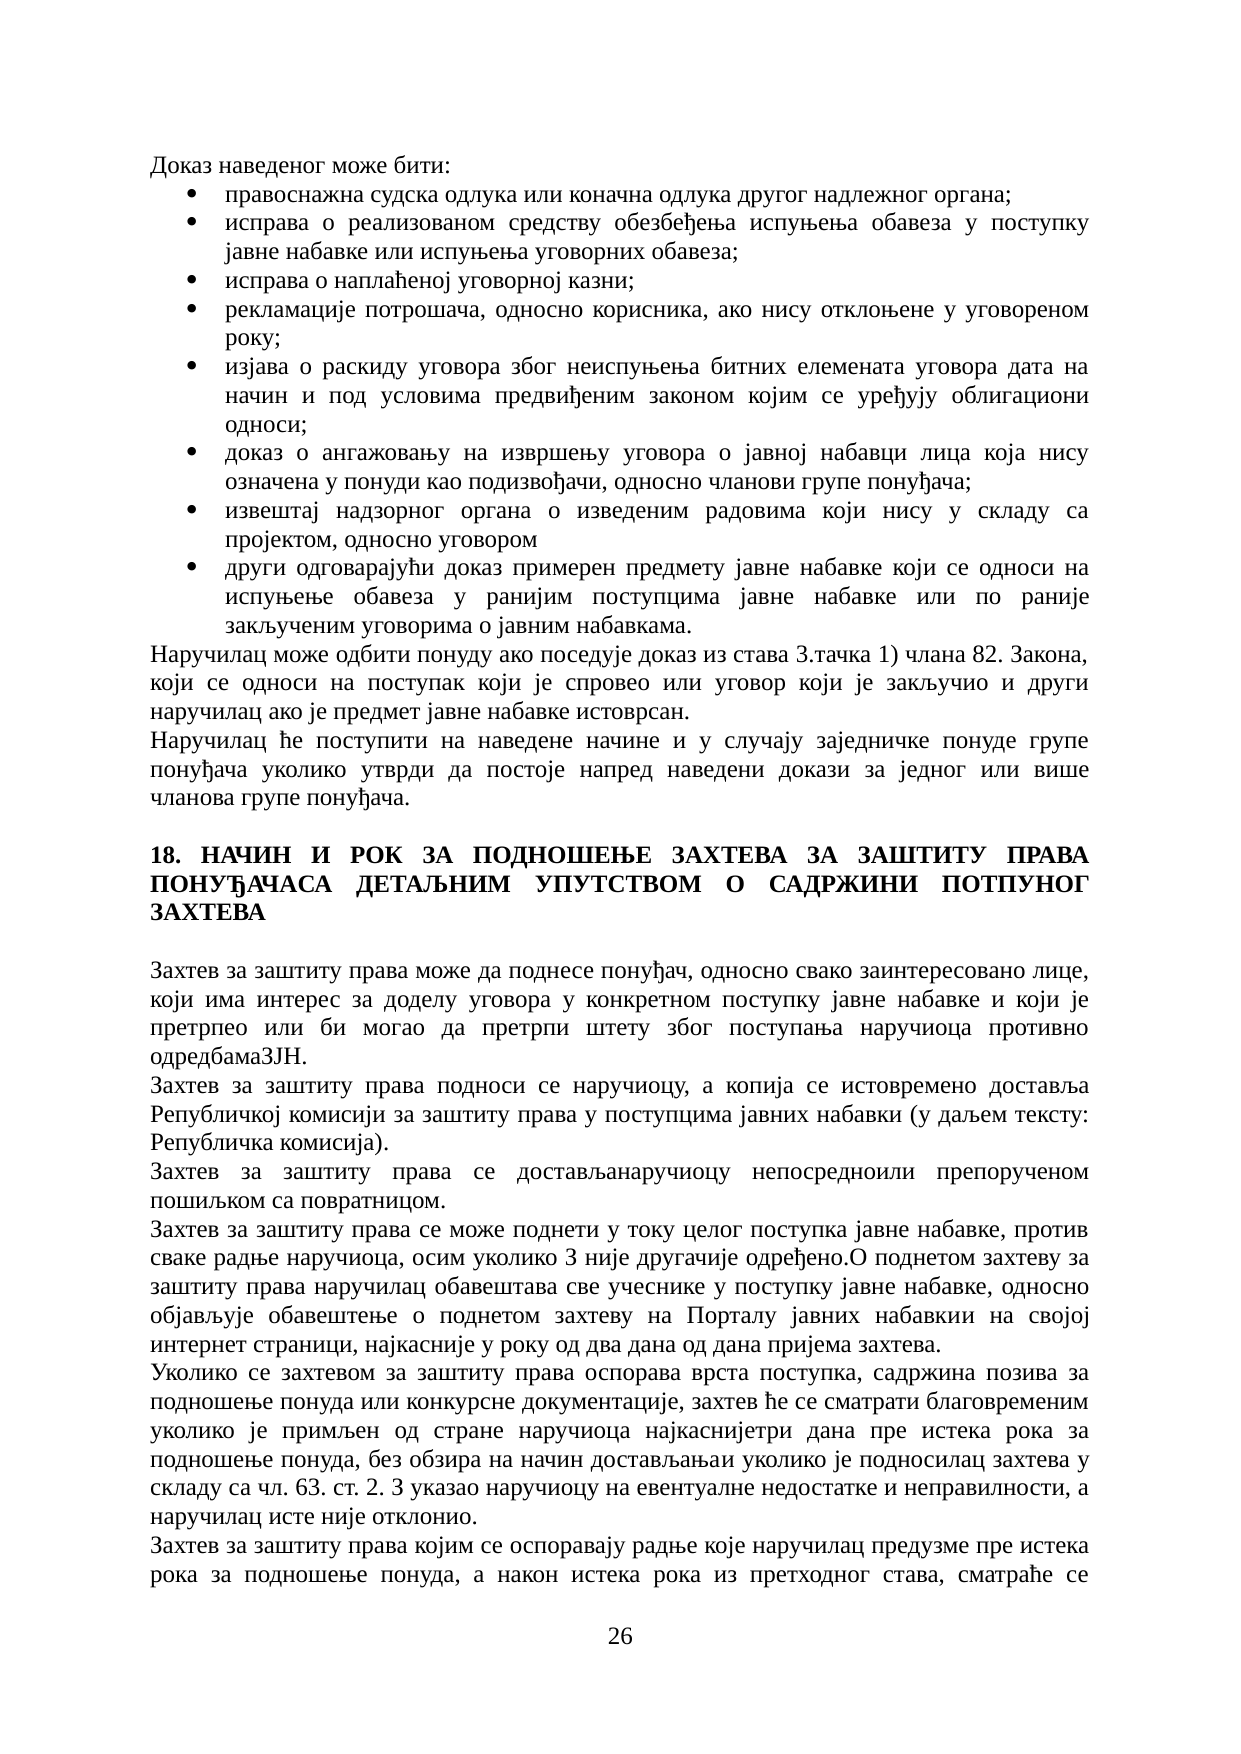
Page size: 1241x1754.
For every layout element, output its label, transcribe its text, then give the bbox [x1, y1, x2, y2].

list рекламације потрошача, односно корисника, ако нису отклоњене у уговореном року; [187, 294, 1090, 351]
text 18. НАЧИН И РОК ЗА ПОДНОШЕЊЕ ЗАХТЕВА ЗА ЗАШТИТУ ПРАВА ПОНУЂАЧАСА ДЕТАЉНИМ УПУТСТВОМ О САДРЖИНИ ПОТПУНОГ ЗАХТЕВА [150, 840, 1090, 926]
list исправа о наплаћеној уговорној казни; [187, 265, 1090, 294]
list други одговарајући доказ примерен предмету јавне набавке који се односи на испуњење обавеза у ранијим поступцима јавне набавке или по раније закљученим уговорима о јавним набавкама. [187, 552, 1090, 639]
list исправа о реализованом средству обезбеђења испуњења обавеза у поступку јавне набавке или испуњења уговорних обавеза; [187, 207, 1090, 265]
list правоснажна судска одлука или коначна одлука другог надлежног органа; [187, 179, 1090, 207]
text Захтев за заштиту права се достављанаручиоцу непосредноили препорученом пошиљком са повратницом. [150, 1156, 1090, 1214]
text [150, 1530, 1090, 1587]
text Наручилац ће поступити на наведене начине и у случају заједничке понуде групе понуђача уколико утврди да постоје напред наведени докази за једног или више чланова групе понуђача. [150, 725, 1090, 811]
text Уколико се захтевом за заштиту права оспорава врста поступка, садржина позива за подношење понуда или конкурсне документације, захтев ће се сматрати благовременим уколико је примљен од стране наручиоца најкаснијетри дана пре истека рока за подношење понуда, без обзира на начин достављањаи уколико је подносилац захтева у складу са чл. 63. ст. 2. З указао наручиоцу на евентуалне недостатке и неправилности, а наручилац исте није отклонио. [150, 1357, 1090, 1530]
text Захтев за заштиту права подноси се наручиоцу, а копија се истовремено доставља Републичкој комисији за заштиту права у поступцима јавних набавки (у даљем тексту: Републичка комисија). [150, 1070, 1090, 1156]
list извештај надзорног органа о изведеним радовима који нису у складу са пројектом, односно уговором [187, 495, 1090, 552]
list доказ о ангажовању на извршењу уговора о јавној набавци лица која нису означена у понуди као подизвођачи, односно чланови групе понуђача; [187, 437, 1090, 495]
text Захтев за заштиту права се може поднети у току целог поступка јавне набавке, против сваке радње наручиоца, осим уколико З није другачије одређено.О поднетом захтеву за заштиту права наручилац обавештава све учеснике у поступку јавне набавке, односно објављује обавештење о поднетом захтеву на Порталу јавних набавкии на својој интернет страници, најкасније у року од два дана од дана пријема захтева. [150, 1214, 1090, 1357]
list изјава о раскиду уговора због неиспуњења битних елемената уговора дата на начин и под условима предвиђеним законом којим се уређују облигациони односи; [187, 351, 1090, 437]
text Захтев за заштиту права може да поднесе понуђач, односно свако заинтересовано лице, који има интерес за доделу уговора у конкретном поступку јавне набавке и који је претрпео или би могао да претрпи штету због поступања наручиоца противно одредбамаЗЈН. [150, 955, 1090, 1070]
text Доказ наведеног може бити: [150, 150, 1090, 179]
text Наручилац може одбити понуду ако поседује доказ из става 3.тачка 1) члана 82. Закона, који се односи на поступак који је спровео или уговор који је закључио и други наручилац ако је предмет јавне набавке истоврсан. [150, 639, 1090, 725]
